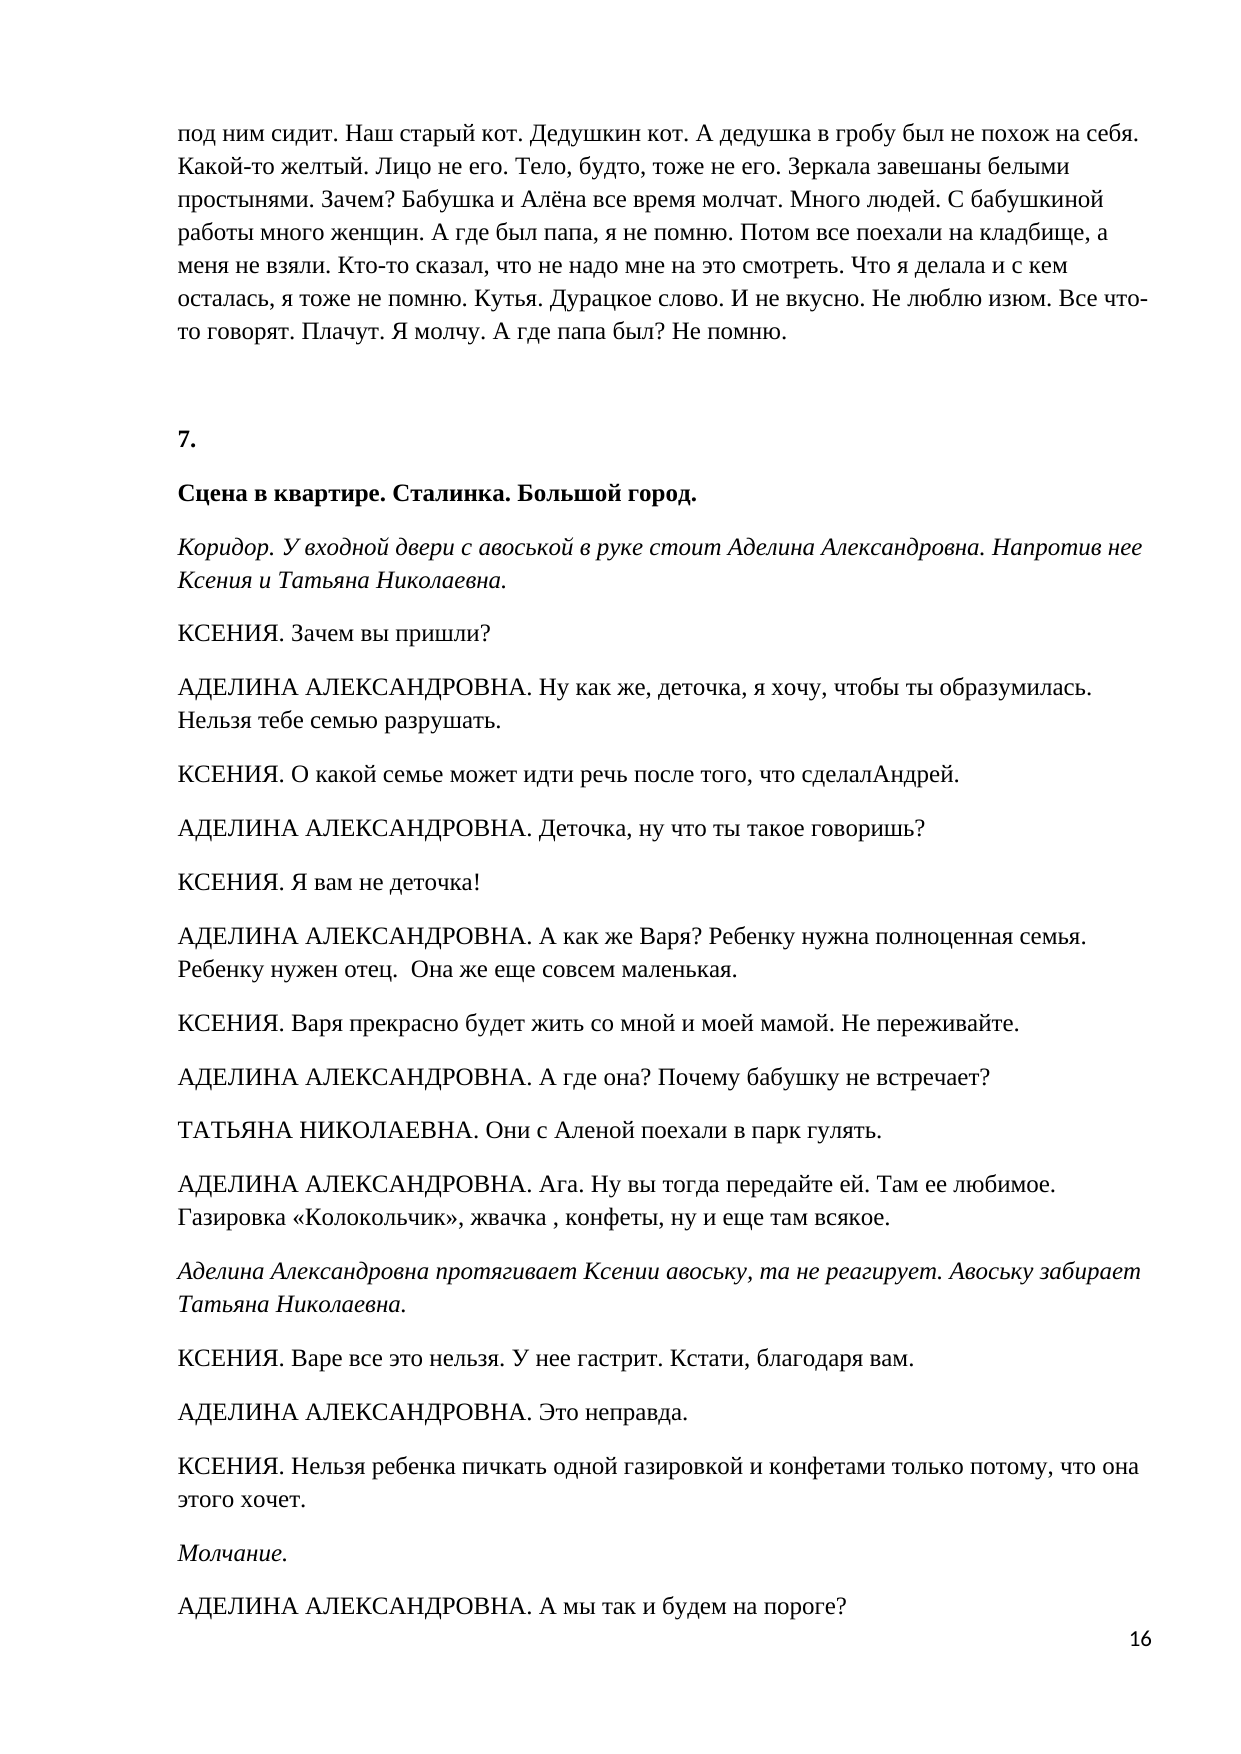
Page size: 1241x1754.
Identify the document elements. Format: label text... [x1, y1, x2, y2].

text Коридор. У входной двери с авоськой в руке стоит Аделина Александровна. Напротив нее Ксения и Татьяна Николаевна. [177, 532, 1152, 593]
text Молчание. [177, 1538, 1152, 1566]
text АДЕЛИНА АЛЕКСАНДРОВНА. А где она? Почему бабушку не встречает? [177, 1062, 1152, 1090]
text КСЕНИЯ. Зачем вы пришли? [177, 618, 1152, 647]
text КСЕНИЯ. Я вам не деточка! [177, 867, 1152, 896]
text АДЕЛИНА АЛЕКСАНДРОВНА. Это неправда. [177, 1397, 1152, 1426]
text АДЕЛИНА АЛЕКСАНДРОВНА. А мы так и будем на пороге? [177, 1591, 1152, 1620]
text АДЕЛИНА АЛЕКСАНДРОВНА. Ну как же, деточка, я хочу, чтобы ты образумилась. Нельзя тебе семью разрушать. [177, 672, 1152, 734]
text АДЕЛИНА АЛЕКСАНДРОВНА. А как же Варя? Ребенку нужна полноценная семья. Ребенку нужен отец. Она же еще совсем маленькая. [177, 921, 1152, 983]
text КСЕНИЯ. Нельзя ребенка пичкать одной газировкой и конфетами только потому, что она этого хочет. [177, 1451, 1152, 1512]
text 7. [177, 424, 1152, 453]
text Аделина Александровна протягивает Ксении авоську, та не реагирует. Авоську забирает Татьяна Николаевна. [177, 1256, 1152, 1318]
text АДЕЛИНА АЛЕКСАНДРОВНА. Ага. Ну вы тогда передайте ей. Там ее любимое. Газировка «Колокольчик», жвачка , конфеты, ну и еще там всякое. [177, 1169, 1152, 1231]
text КСЕНИЯ. О какой семье может идти речь после того, что сделалАндрей. [177, 759, 1152, 788]
text ТАТЬЯНА НИКОЛАЕВНА. Они с Аленой поехали в парк гулять. [177, 1115, 1152, 1144]
text КСЕНИЯ. Варя прекрасно будет жить со мной и моей мамой. Не переживайте. [177, 1008, 1152, 1036]
text АДЕЛИНА АЛЕКСАНДРОВНА. Деточка, ну что ты такое говоришь? [177, 813, 1152, 842]
text Сцена в квартире. Сталинка. Большой город. [177, 478, 1152, 507]
text КСЕНИЯ. Варе все это нельзя. У нее гастрит. Кстати, благодаря вам. [177, 1343, 1152, 1372]
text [177, 118, 1152, 345]
